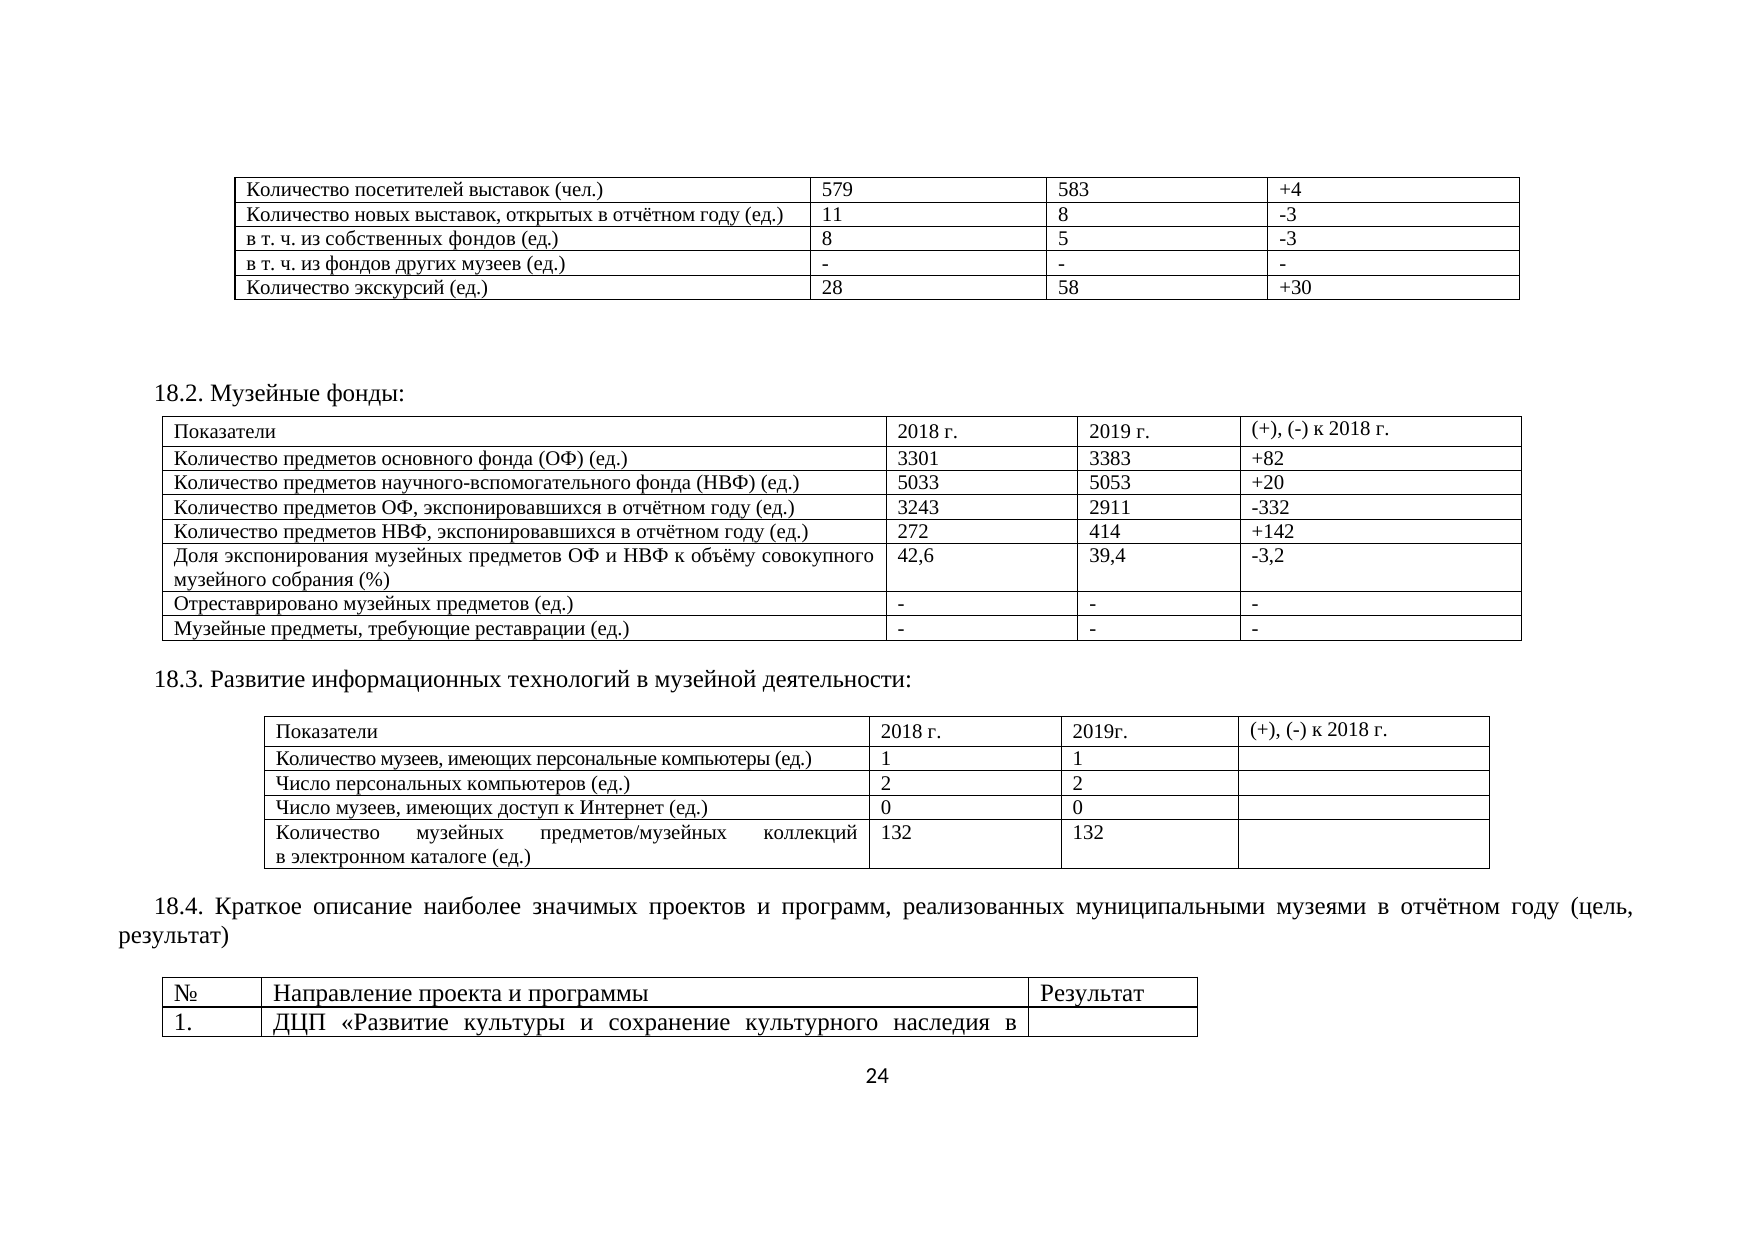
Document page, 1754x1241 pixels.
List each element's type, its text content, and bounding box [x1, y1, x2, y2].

table_cell -3,2 [1241, 544, 1521, 591]
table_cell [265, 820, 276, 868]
table_cell [1478, 747, 1489, 770]
table_cell 42,6 [887, 544, 1077, 591]
table_header 2019г. [1062, 717, 1238, 746]
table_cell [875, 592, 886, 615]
table_header Показатели [265, 717, 869, 746]
table_header Направление проекта и программы [262, 978, 1028, 1006]
table_cell 579 [811, 178, 1046, 202]
table_cell 8 [811, 227, 1046, 250]
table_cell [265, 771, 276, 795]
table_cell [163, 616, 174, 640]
table_cell [1239, 820, 1489, 868]
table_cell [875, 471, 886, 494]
table_cell [1478, 771, 1489, 795]
table_cell 132 [870, 820, 1061, 868]
table_cell [1239, 771, 1250, 795]
table_cell Количество экскурсий (ед.) [236, 276, 810, 299]
table_cell в т. ч. из собственных фондов (ед.) [236, 227, 810, 250]
list 18.4. Краткое описание наиболее значимых проектов и программ, реализованных муниципальными музеями в отчётном году (цель, результат) [118, 892, 1636, 948]
table_cell 583 [1047, 178, 1267, 202]
table_cell 58 [1047, 276, 1267, 299]
table_cell -3 [1268, 227, 1519, 250]
table_cell в т. ч. из фондов других музеев (ед.) [236, 251, 810, 275]
table_cell Количество посетителей выставок (чел.) [236, 178, 810, 202]
table_cell +4 [1268, 178, 1519, 202]
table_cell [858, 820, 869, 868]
table_header (+), (-) к 2018 г. [1239, 717, 1489, 746]
table_cell - [1047, 251, 1267, 275]
table_header № [163, 978, 261, 1006]
table_cell 8 [1047, 203, 1267, 226]
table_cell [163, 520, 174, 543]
table_cell Количество новых выставок, открытых в отчётном году (ед.) [236, 203, 810, 226]
table_cell 1. [163, 1008, 261, 1036]
table_cell [1239, 747, 1250, 770]
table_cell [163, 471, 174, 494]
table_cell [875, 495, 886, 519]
table_cell - [1268, 251, 1519, 275]
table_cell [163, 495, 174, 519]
table_cell - [811, 251, 1046, 275]
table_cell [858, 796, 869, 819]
table_header 2018 г. [870, 717, 1061, 746]
table_header Показатели [163, 417, 886, 446]
table_cell 5 [1047, 227, 1267, 250]
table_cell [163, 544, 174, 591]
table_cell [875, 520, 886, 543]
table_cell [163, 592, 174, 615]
list 18.3. Развитие информационных технологий в музейной деятельности: [118, 664, 1636, 693]
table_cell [262, 1008, 1028, 1036]
table_header 2019 г. [1078, 417, 1240, 446]
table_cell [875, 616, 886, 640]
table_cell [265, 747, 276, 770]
table_header 2018 г. [887, 417, 1077, 446]
table_cell 28 [811, 276, 1046, 299]
table_header (+), (-) к 2018 г. [1241, 417, 1521, 446]
table_cell 11 [811, 203, 1046, 226]
table_cell [1478, 796, 1489, 819]
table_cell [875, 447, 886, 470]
table_cell 132 [1062, 820, 1238, 868]
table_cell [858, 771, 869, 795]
table_cell [1239, 796, 1250, 819]
table_cell 39,4 [1078, 544, 1240, 591]
table_cell -3 [1268, 203, 1519, 226]
table_cell 1360 [1029, 1008, 1197, 1036]
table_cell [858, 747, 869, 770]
table_header Результат [1029, 978, 1197, 1006]
text 18.2. Музейные фонды: [118, 379, 1636, 407]
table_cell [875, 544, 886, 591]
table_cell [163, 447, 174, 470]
table_cell +30 [1268, 276, 1519, 299]
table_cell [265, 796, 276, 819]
